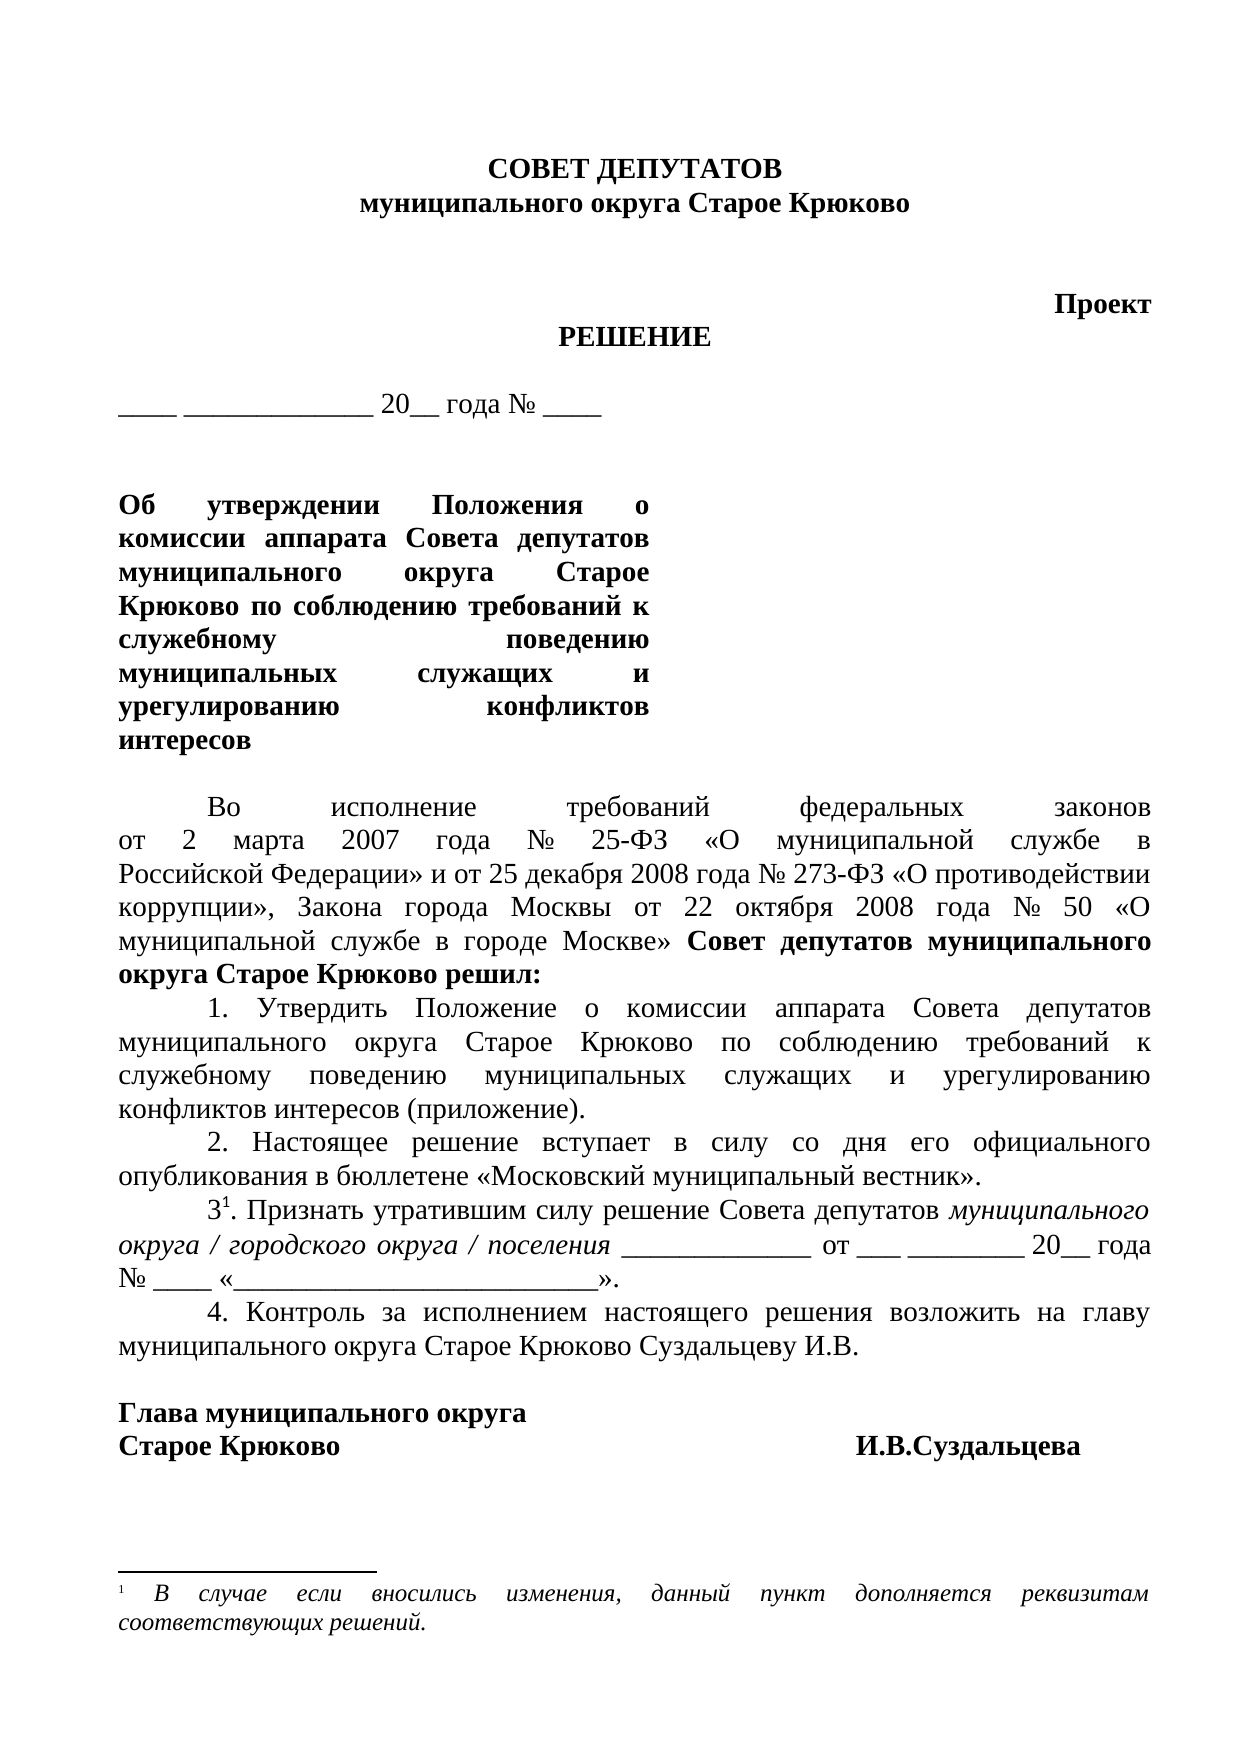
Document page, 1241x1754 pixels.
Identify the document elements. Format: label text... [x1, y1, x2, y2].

text муниципального округа Старое Крюково [118, 185, 1152, 219]
text 2. Настоящее решение вступает в силу со дня его официального опубликования в бюллетене «Московский муниципальный вестник». [118, 1124, 1152, 1191]
text РЕШЕНИЕ [118, 319, 1152, 353]
text Во исполнение требований федеральных законов от 2 марта 2007 года № 25-ФЗ «О муниципальной службе в Российской Федерации» и от 25 декабря 2008 года № 273-ФЗ «О противодействии коррупции», Закона города Москвы от 22 октября 2008 года № 50 «О муниципальной службе в городе Москве» Совет депутатов муниципального округа Старое Крюково решил: [118, 789, 1152, 990]
text Об утверждении Положения о комиссии аппарата Совета депутатов муниципального округа Старое Крюково по соблюдению требований к служебному поведению муниципальных служащих и урегулированию конфликтов интересов [118, 487, 650, 755]
text Проект [118, 286, 1152, 319]
text Старое Крюково И.В.Суздальцева [118, 1428, 1152, 1462]
text 1. Утвердить Положение о комиссии аппарата Совета депутатов муниципального округа Старое Крюково по соблюдению требований к служебному поведению муниципальных служащих и урегулированию конфликтов интересов (приложение). [118, 990, 1152, 1124]
text 4. Контроль за исполнением настоящего решения возложить на главу муниципального округа Старое Крюково Суздальцеву И.В. [118, 1294, 1152, 1361]
text СОВЕТ ДЕПУТАТОВ [118, 152, 1152, 185]
text Глава муниципального округа [118, 1395, 1152, 1428]
text ____ _____________ 20__ года № ____ [118, 386, 1152, 420]
text 3. Признать утратившим силу решение Совета депутатов муниципального округа / городского округа / поселения _____________ от ___ ________ 20__ года № ____ «_________________________». [118, 1191, 1152, 1294]
